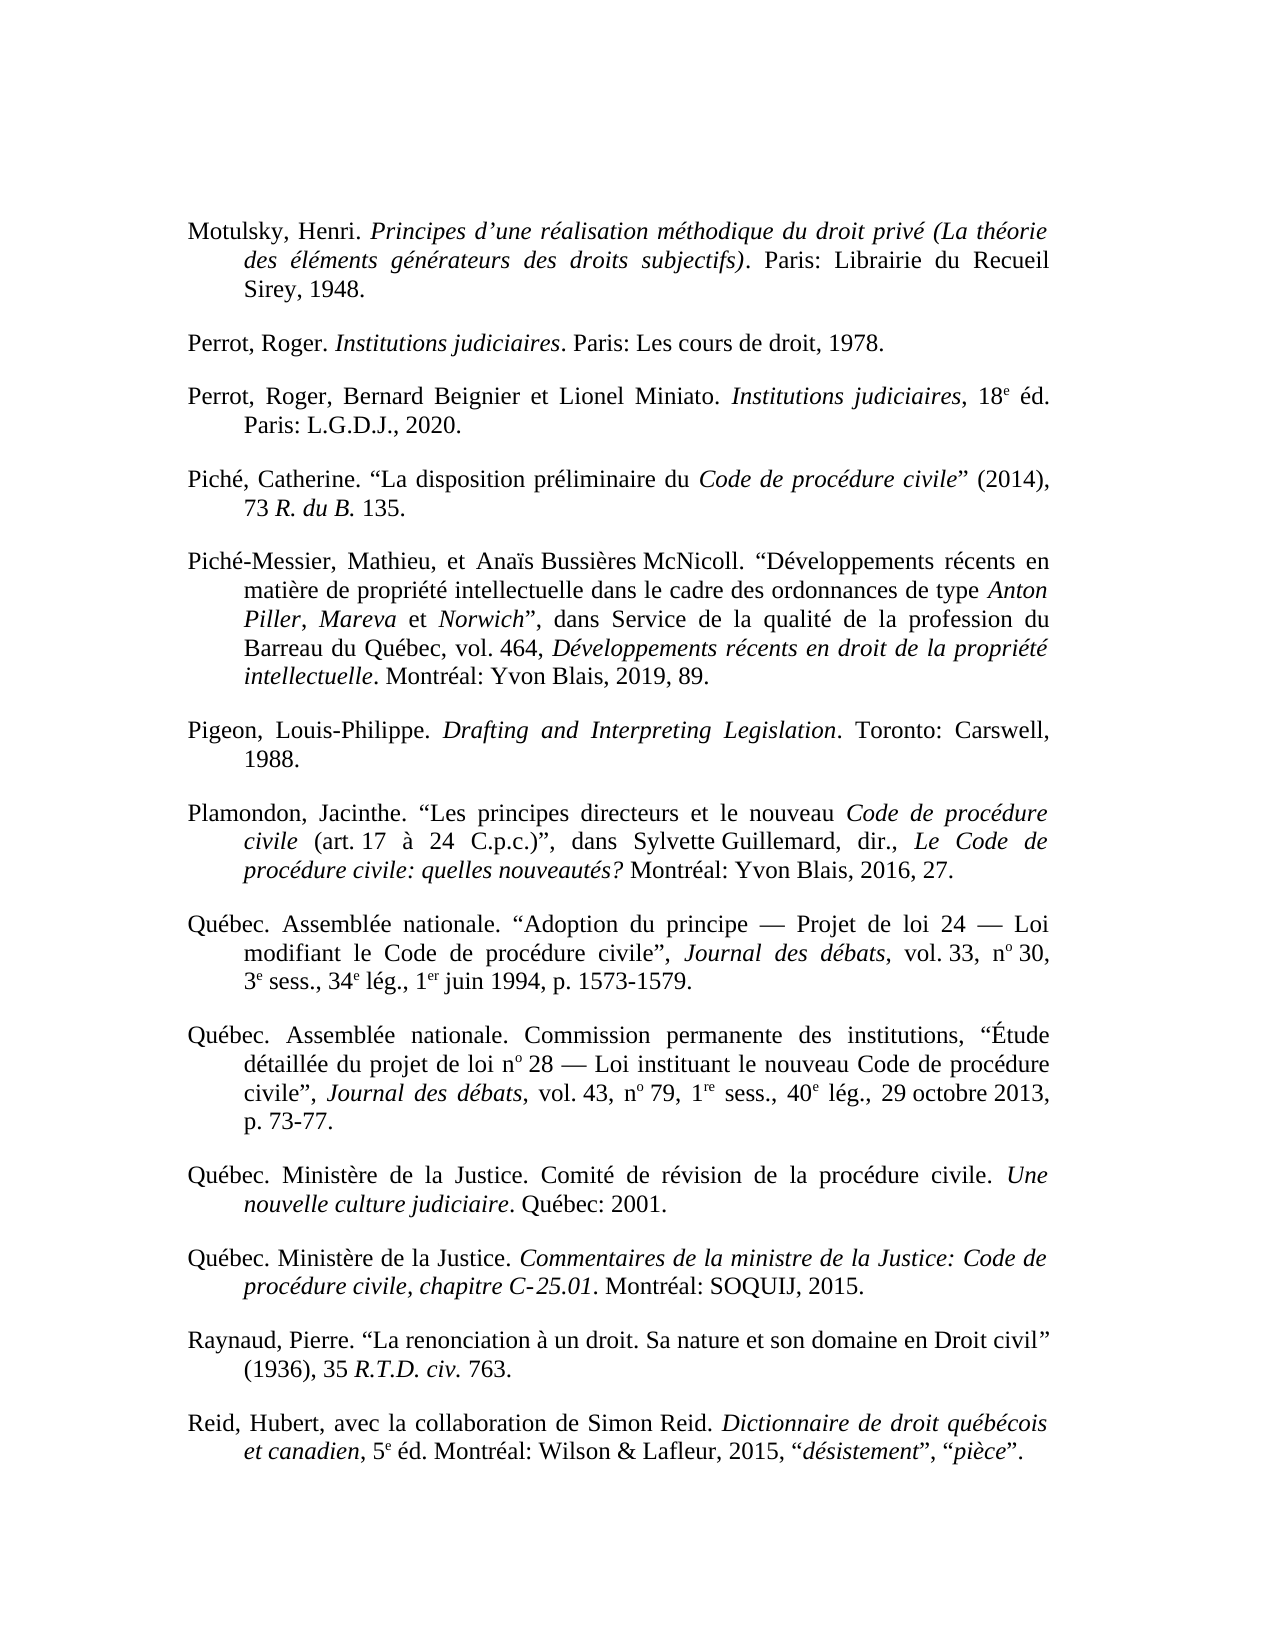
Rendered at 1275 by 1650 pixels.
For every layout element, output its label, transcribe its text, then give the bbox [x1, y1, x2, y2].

text Plamondon, Jacinthe. “Les principes directeurs et le nouveau Code de procédure civile (art. 17 à 24 C.p.c.)”, dans Sylvette Guillemard, dir., Le Code de procédure civile: quelles nouveautés? Montréal: Yvon Blais, 2016, 27. [187, 798, 1050, 884]
text Piché-Messier, Mathieu, et Anaïs Bussières McNicoll. “Développements récents en matière de propriété intellectuelle dans le cadre des ordonnances de type Anton Piller, Mareva et Norwich”, dans Service de la qualité de la profession du Barreau du Québec, vol. 464, Développements récents en droit de la propriété intellectuelle. Montréal: Yvon Blais, 2019, 89. [187, 546, 1050, 690]
text Motulsky, Henri. Principes d’une réalisation méthodique du droit privé (La théorie des éléments générateurs des droits subjectifs). Paris: Librairie du Recueil Sirey, 1948. [187, 216, 1050, 303]
text Québec. Assemblée nationale. “Adoption du principe — Projet de loi 24 — Loi modifiant le Code de procédure civile”, Journal des débats, vol. 33, no 30, 3e sess., 34e lég., 1er juin 1994, p. 1573-1579. [187, 909, 1050, 995]
text Québec. Assemblée nationale. Commission permanente des institutions, “Étude détaillée du projet de loi no 28 — Loi instituant le nouveau Code de procédure civile”, Journal des débats, vol. 43, no 79, 1re sess., 40e lég., 29 octobre 2013, p. 73-77. [187, 1020, 1050, 1135]
text Québec. Ministère de la Justice. Comité de révision de la procédure civile. Une nouvelle culture judiciaire. Québec: 2001. [187, 1160, 1050, 1218]
text Pigeon, Louis-Philippe. Drafting and Interpreting Legislation. Toronto: Carswell, 1988. [187, 715, 1050, 773]
text Québec. Ministère de la Justice. Commentaires de la ministre de la Justice: Code de procédure civile, chapitre C-25.01. Montréal: SOQUIJ, 2015. [187, 1243, 1050, 1300]
text Perrot, Roger, Bernard Beignier et Lionel Miniato. Institutions judiciaires, 18e éd. Paris: L.G.D.J., 2020. [187, 381, 1050, 439]
text Perrot, Roger. Institutions judiciaires. Paris: Les cours de droit, 1978. [187, 328, 1050, 356]
text Piché, Catherine. “La disposition préliminaire du Code de procédure civile” (2014), 73 R. du B. 135. [187, 464, 1050, 521]
text Raynaud, Pierre. “La renonciation à un droit. Sa nature et son domaine en Droit civil” (1936), 35 R.T.D. civ. 763. [187, 1325, 1050, 1383]
text Reid, Hubert, avec la collaboration de Simon Reid. Dictionnaire de droit québécois et canadien, 5e éd. Montréal: Wilson & Lafleur, 2015, “désistement”, “pièce”. [187, 1408, 1050, 1465]
